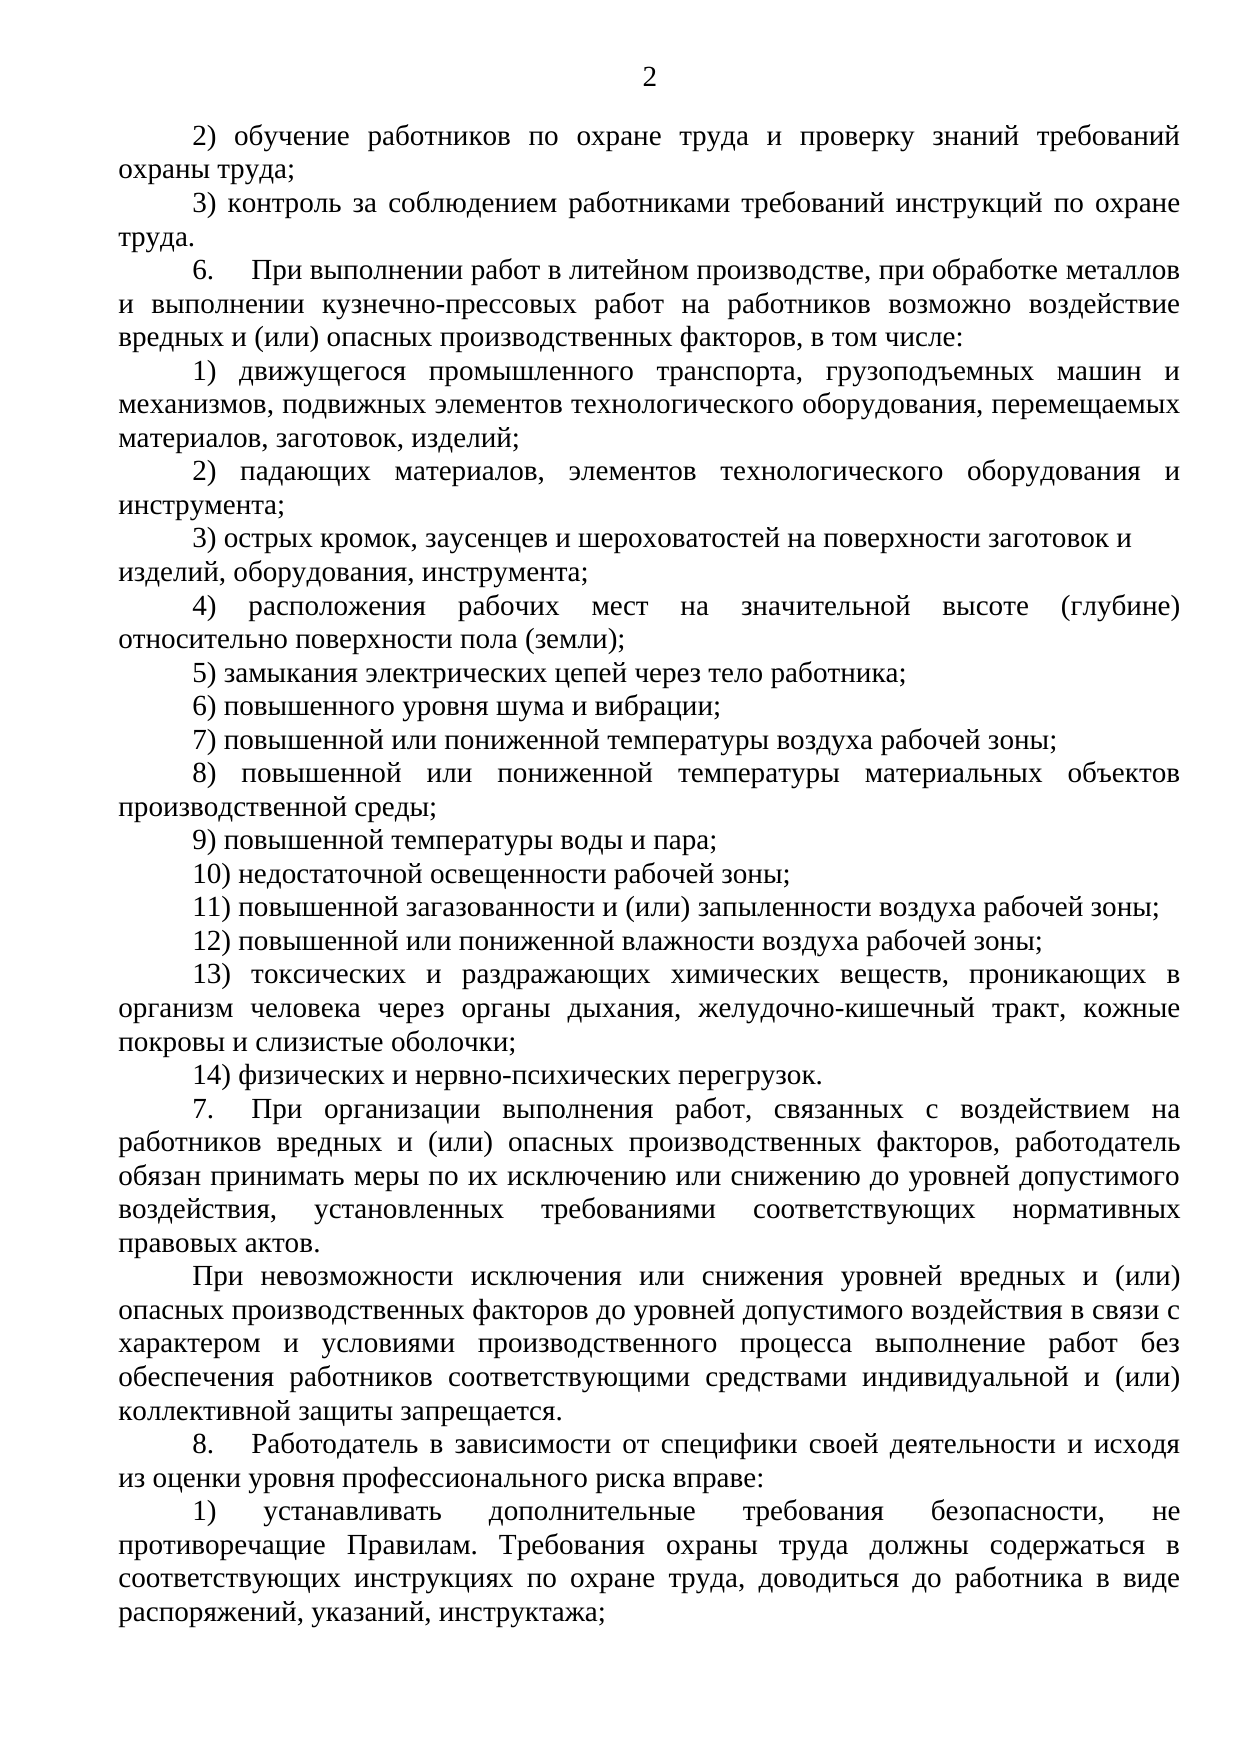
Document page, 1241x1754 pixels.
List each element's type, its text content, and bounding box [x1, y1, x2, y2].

list При организации выполнения работ, связанных с воздействием на работников вредных и (или) опасных производственных факторов, работодатель обязан принимать меры по их исключению или снижению до уровней допустимого воздействия, установленных требованиями соответствующих нормативных правовых актов. [118, 1091, 1181, 1258]
text 10) недостаточной освещенности рабочей зоны; [118, 856, 1181, 889]
text 6) повышенного уровня шума и вибрации; [118, 688, 1181, 722]
list При выполнении работ в литейном производстве, при обработке металлов и выполнении кузнечно-прессовых работ на работников возможно воздействие вредных и (или) опасных производственных факторов, в том числе: [118, 252, 1181, 353]
text 8) повышенной или пониженной температуры материальных объектов производственной среды; [118, 755, 1181, 822]
text 14) физических и нервно-психических перегрузок. [118, 1057, 1181, 1091]
text 7) повышенной или пониженной температуры воздуха рабочей зоны; [118, 722, 1181, 755]
text 11) повышенной загазованности и (или) запыленности воздуха рабочей зоны; [118, 889, 1181, 923]
text 9) повышенной температуры воды и пара; [118, 822, 1181, 856]
text 3) контроль за соблюдением работниками требований инструкций по охране труда. [118, 185, 1181, 252]
list Работодатель в зависимости от специфики своей деятельности и исходя из оценки уровня профессионального риска вправе: [118, 1426, 1181, 1493]
text 1) движущегося промышленного транспорта, грузоподъемных машин и механизмов, подвижных элементов технологического оборудования, перемещаемых материалов, заготовок, изделий; [118, 353, 1181, 453]
text При невозможности исключения или снижения уровней вредных и (или) опасных производственных факторов до уровней допустимого воздействия в связи с характером и условиями производственного процесса выполнение работ без обеспечения работников соответствующими средствами индивидуальной и (или) коллективной защиты запрещается. [118, 1258, 1181, 1426]
text 3) острых кромок, заусенцев и шероховатостей на поверхности заготовок и изделий, оборудования, инструмента; [118, 521, 1181, 588]
text 2) обучение работников по охране труда и проверку знаний требований охраны труда; [118, 118, 1181, 185]
text 12) повышенной или пониженной влажности воздуха рабочей зоны; [118, 923, 1181, 957]
text 2) падающих материалов, элементов технологического оборудования и инструмента; [118, 453, 1181, 521]
list 1) устанавливать дополнительные требования безопасности, не противоречащие Правилам. Требования охраны труда должны содержаться в соответствующих инструкциях по охране труда, доводиться до работника в виде распоряжений, указаний, инструктажа; [118, 1493, 1181, 1627]
text 4) расположения рабочих мест на значительной высоте (глубине) относительно поверхности пола (земли); [118, 588, 1181, 655]
text 13) токсических и раздражающих химических веществ, проникающих в организм человека через органы дыхания, желудочно-кишечный тракт, кожные покровы и слизистые оболочки; [118, 957, 1181, 1057]
text 5) замыкания электрических цепей через тело работника; [118, 655, 1181, 688]
